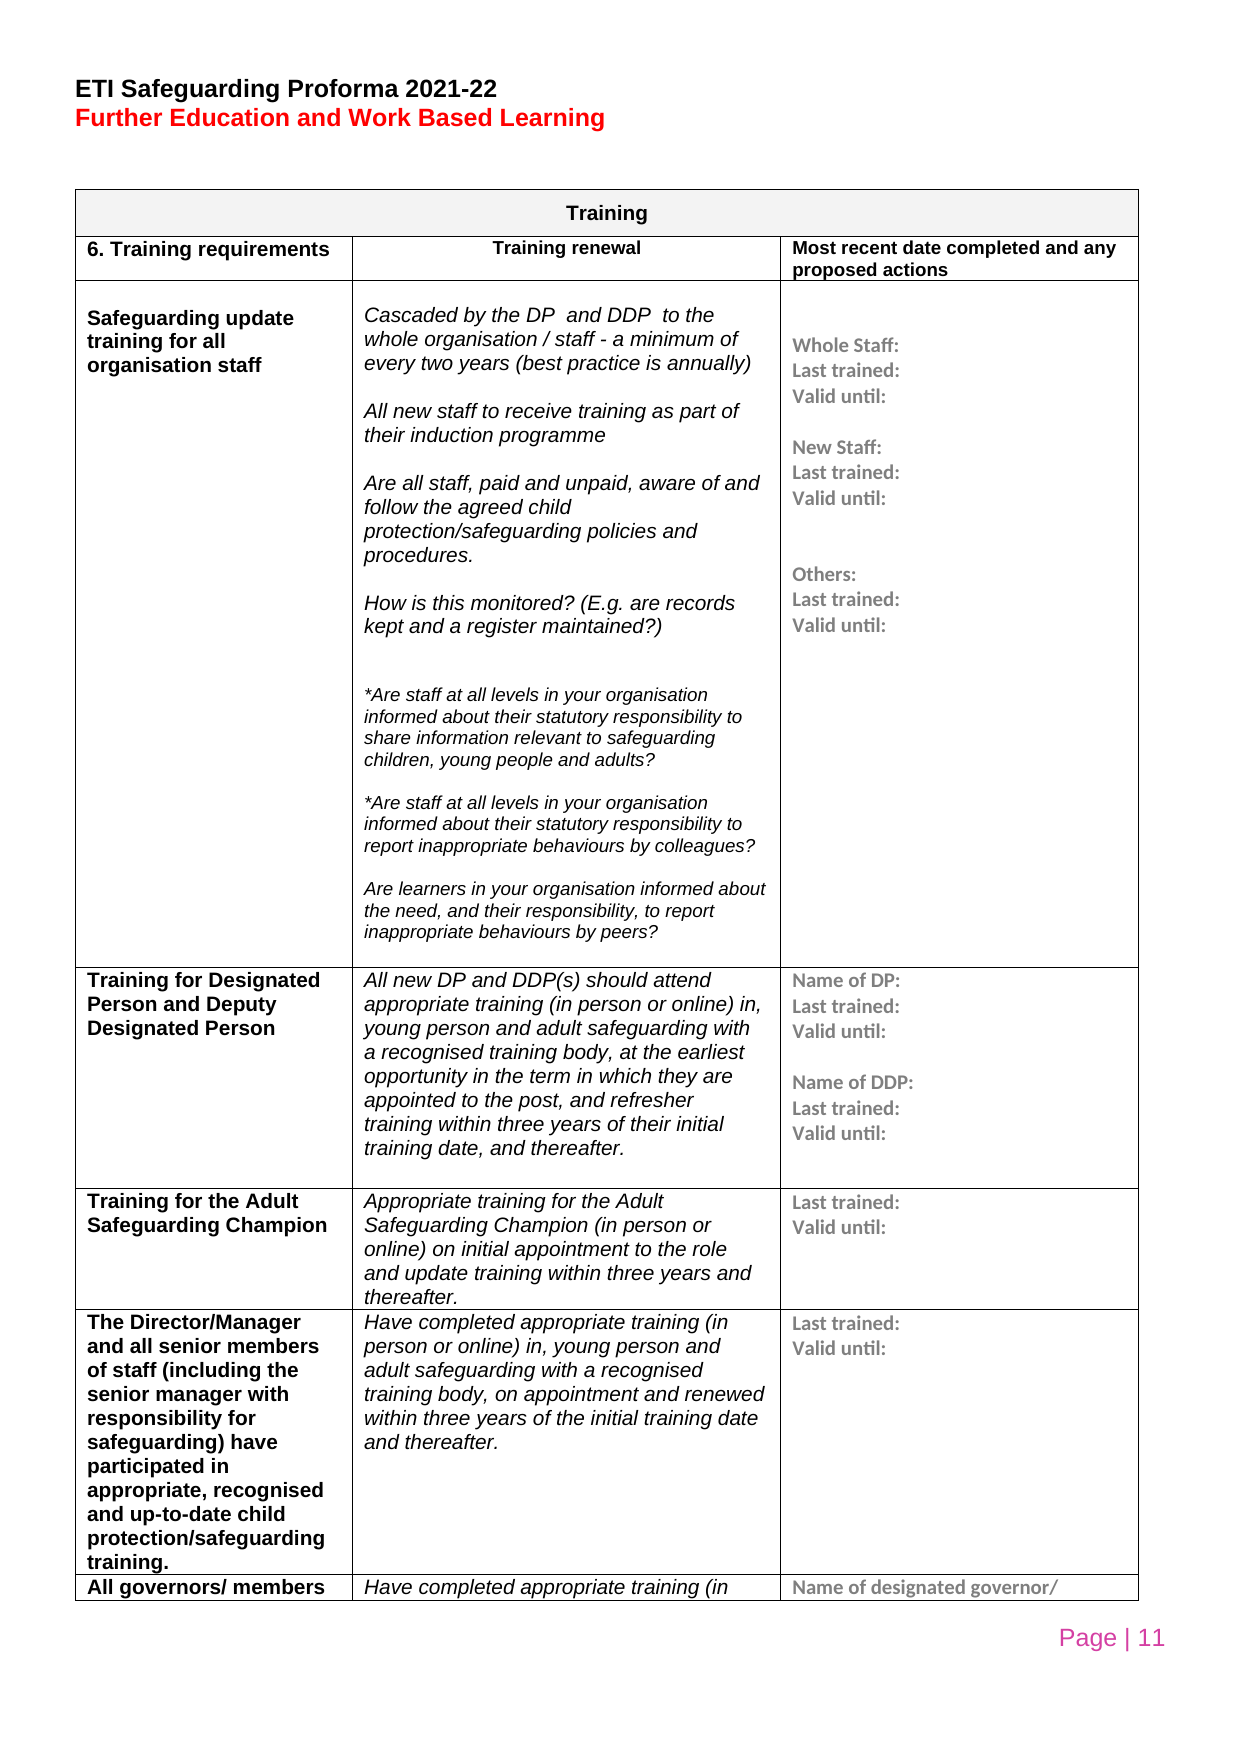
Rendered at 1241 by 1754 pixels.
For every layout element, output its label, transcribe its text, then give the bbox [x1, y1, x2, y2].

table_cell 6. Training requirements [76, 237, 352, 280]
table_cell All new DP and DDP(s) should attend appropriate training (in person or online) in, young person and adult safeguarding with a recognised training body, at the earliest opportunity in the term in which they are appointed to the post, and refresher training within three years of their initial training date, and thereafter. [353, 968, 780, 1188]
table_cell Training for Designated Person and Deputy Designated Person [76, 968, 352, 1188]
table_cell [353, 1575, 780, 1600]
table_cell The Director/Manager and all senior members of staff (including the senior manager with responsibility for safeguarding) have participated in appropriate, recognised and up-to-date child protection/safeguarding training. [76, 1310, 352, 1573]
table_cell Name of DP: Last trained: Valid until: Name of DDP: Last trained: Valid until: [781, 968, 1138, 1188]
table_cell Cascaded by the DP and DDP to the whole organisation / staff - a minimum of every two years (best practice is annually) All new staff to receive training as part of their induction programme Are all staff, paid and unpaid, aware of and follow the agreed child protection/safeguarding policies and procedures. How is this monitored? (E.g. are records kept and a register maintained?) *Are staff at all levels in your organisation informed about their statutory responsibility to share information relevant to safeguarding children, young people and adults? *Are staff at all levels in your organisation informed about their statutory responsibility to report inappropriate behaviours by colleagues? Are learners in your organisation informed about the need, and their responsibility, to report inappropriate behaviours by peers? [353, 281, 780, 967]
table_header Training [76, 190, 1138, 236]
table_cell Last trained: Valid until: [781, 1310, 1138, 1573]
table_cell Appropriate training for the Adult Safeguarding Champion (in person or online) on initial appointment to the role and update training within three years and thereafter. [353, 1189, 780, 1309]
table_cell Have completed appropriate training (in person or online) in, young person and adult safeguarding with a recognised training body, on appointment and renewed within three years of the initial training date and thereafter. [353, 1310, 780, 1573]
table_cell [781, 1575, 1138, 1600]
table_cell Last trained: Valid until: [781, 1189, 1138, 1309]
table_cell Training for the Adult Safeguarding Champion [76, 1189, 352, 1309]
table_cell Most recent date completed and any proposed actions [781, 237, 1138, 280]
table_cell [76, 1575, 352, 1600]
table_cell Training renewal [353, 237, 780, 280]
table_cell Whole Staff: Last trained: Valid until: New Staff: Last trained: Valid until: Others: Last trained: Valid until: [781, 281, 1138, 967]
table_cell Safeguarding update training for all organisation staff [76, 281, 352, 967]
